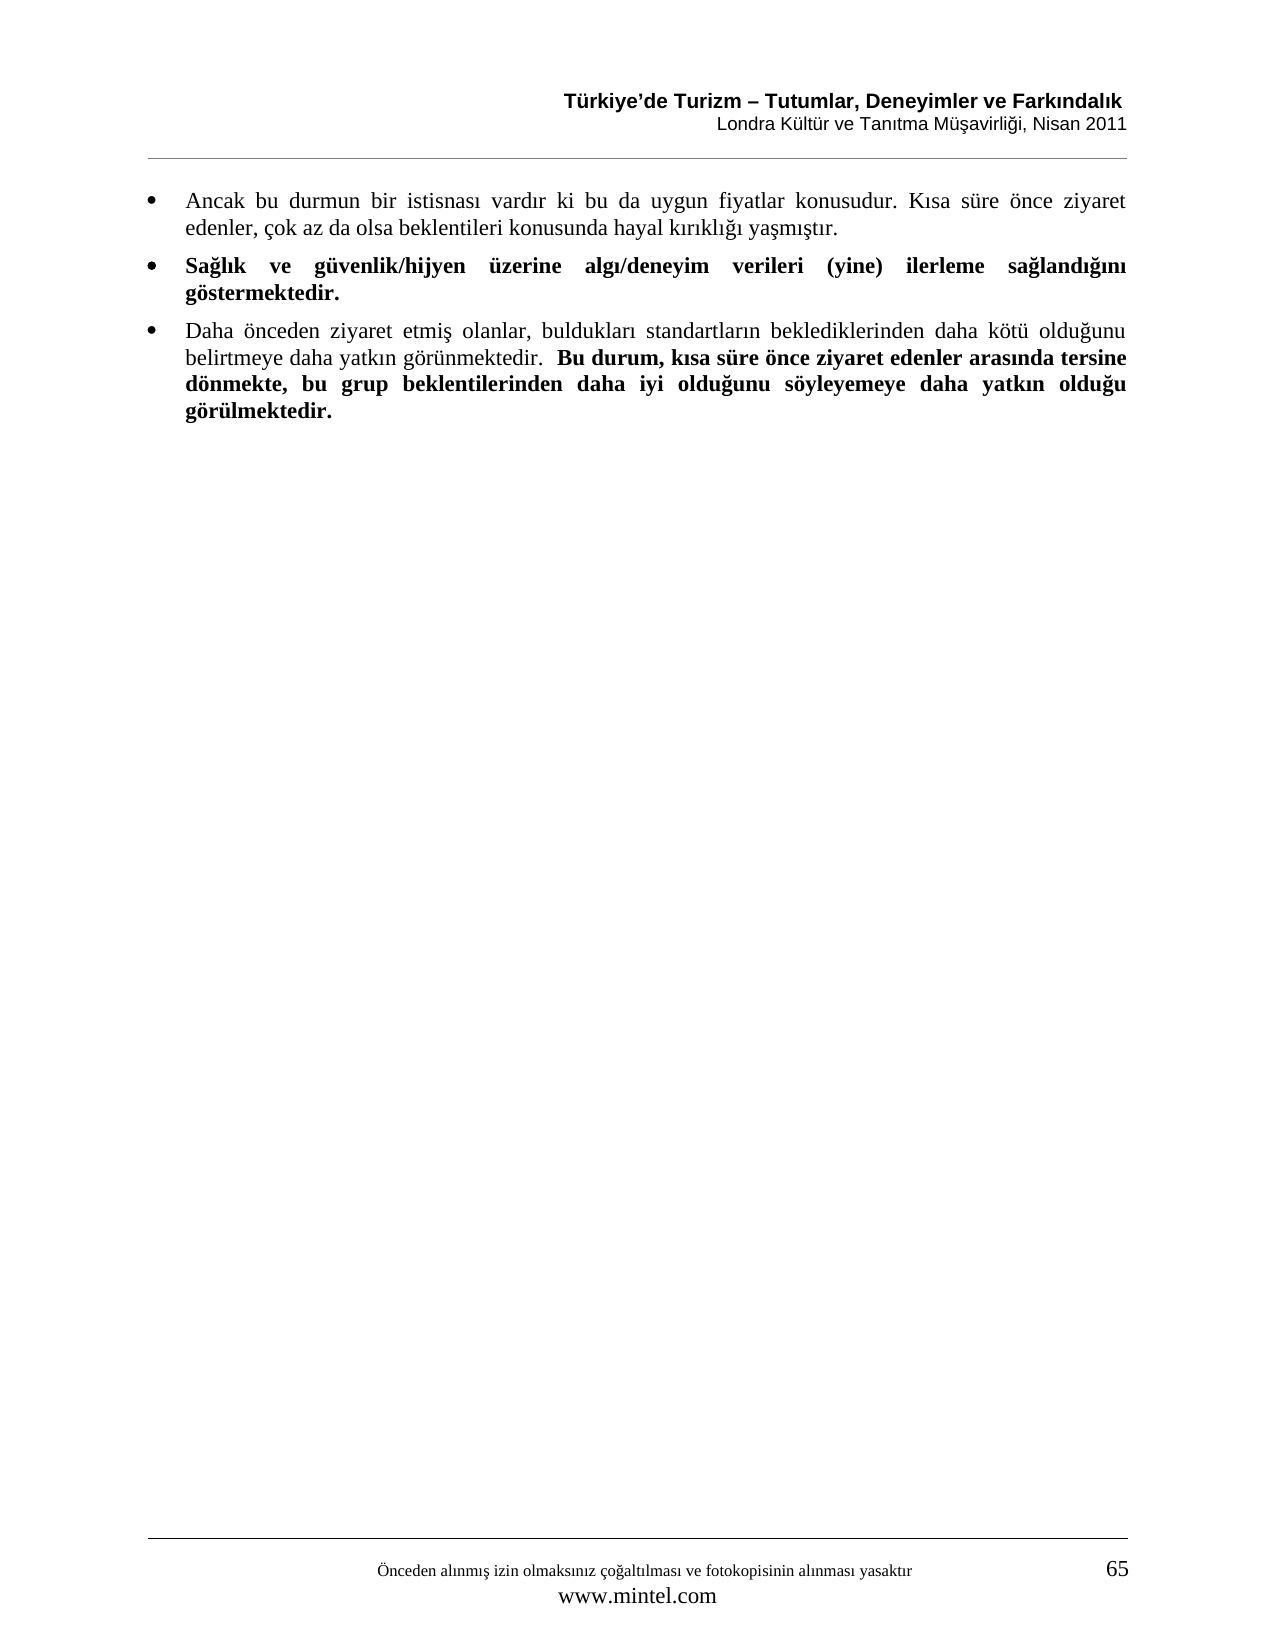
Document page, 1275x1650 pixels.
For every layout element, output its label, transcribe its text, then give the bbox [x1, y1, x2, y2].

list Ancak bu durmun bir istisnası vardır ki bu da uygun fiyatlar konusudur. Kısa süre önce ziyaret edenler, çok az da olsa beklentileri konusunda hayal kırıklığı yaşmıştır. [148, 187, 1127, 240]
list Sağlık ve güvenlik/hijyen üzerine algı/deneyim verileri (yine) ilerleme sağlandığını göstermektedir. [148, 252, 1127, 305]
list Daha önceden ziyaret etmiş olanlar, buldukları standartların beklediklerinden daha kötü olduğunu belirtmeye daha yatkın görünmektedir. Bu durum, kısa süre önce ziyaret edenler arasında tersine dönmekte, bu grup beklentilerinden daha iyi olduğunu söyleyemeye daha yatkın olduğu görülmektedir. [148, 318, 1127, 423]
